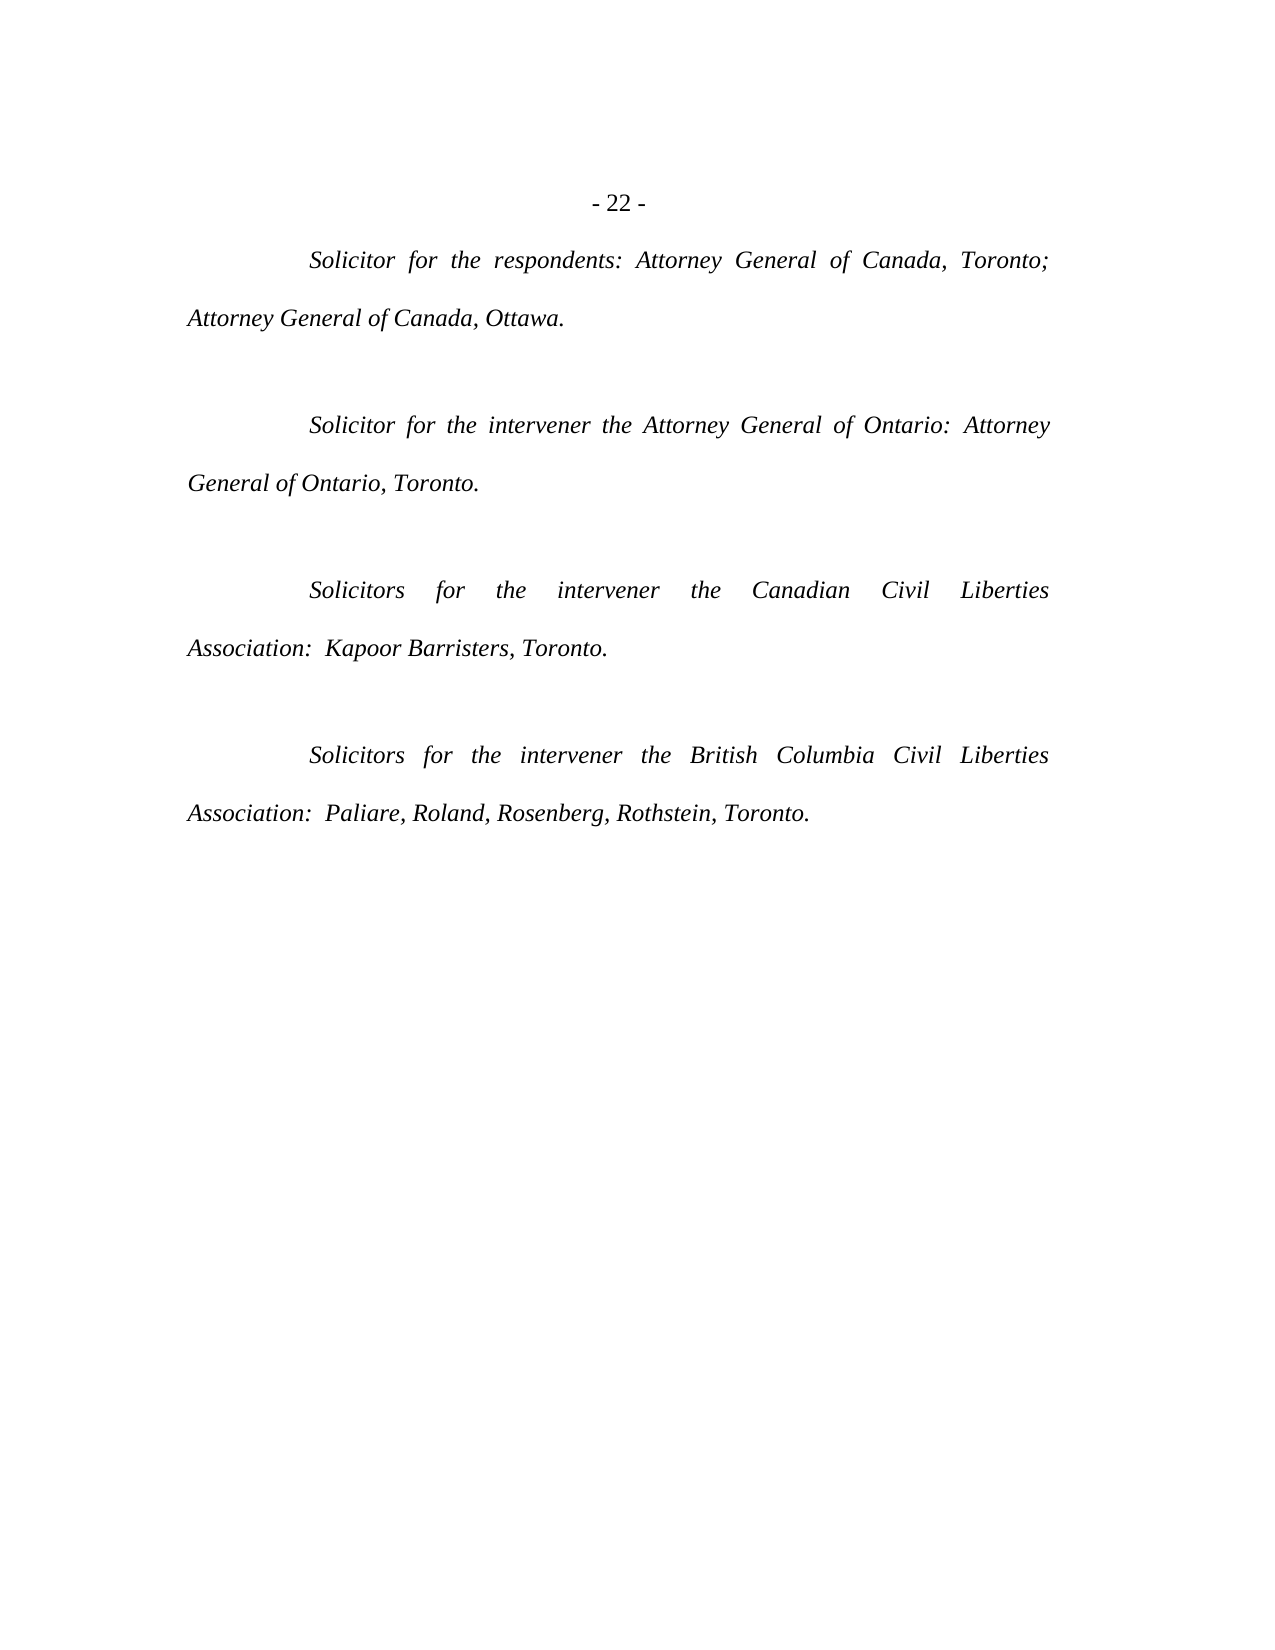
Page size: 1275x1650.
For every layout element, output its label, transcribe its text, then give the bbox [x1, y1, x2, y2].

text Solicitor for the respondents: Attorney General of Canada, Toronto; Attorney General of Canada, Ottawa. [187, 245, 1050, 331]
text Solicitors for the intervener the British Columbia Civil Liberties Association: Paliare, Roland, Rosenberg, Rothstein, Toronto. [187, 740, 1050, 826]
text Solicitor for the intervener the Attorney General of Ontario: Attorney General of Ontario, Toronto. [187, 410, 1050, 496]
text Solicitors for the intervener the Canadian Civil Liberties Association: Kapoor Barristers, Toronto. [187, 575, 1050, 661]
